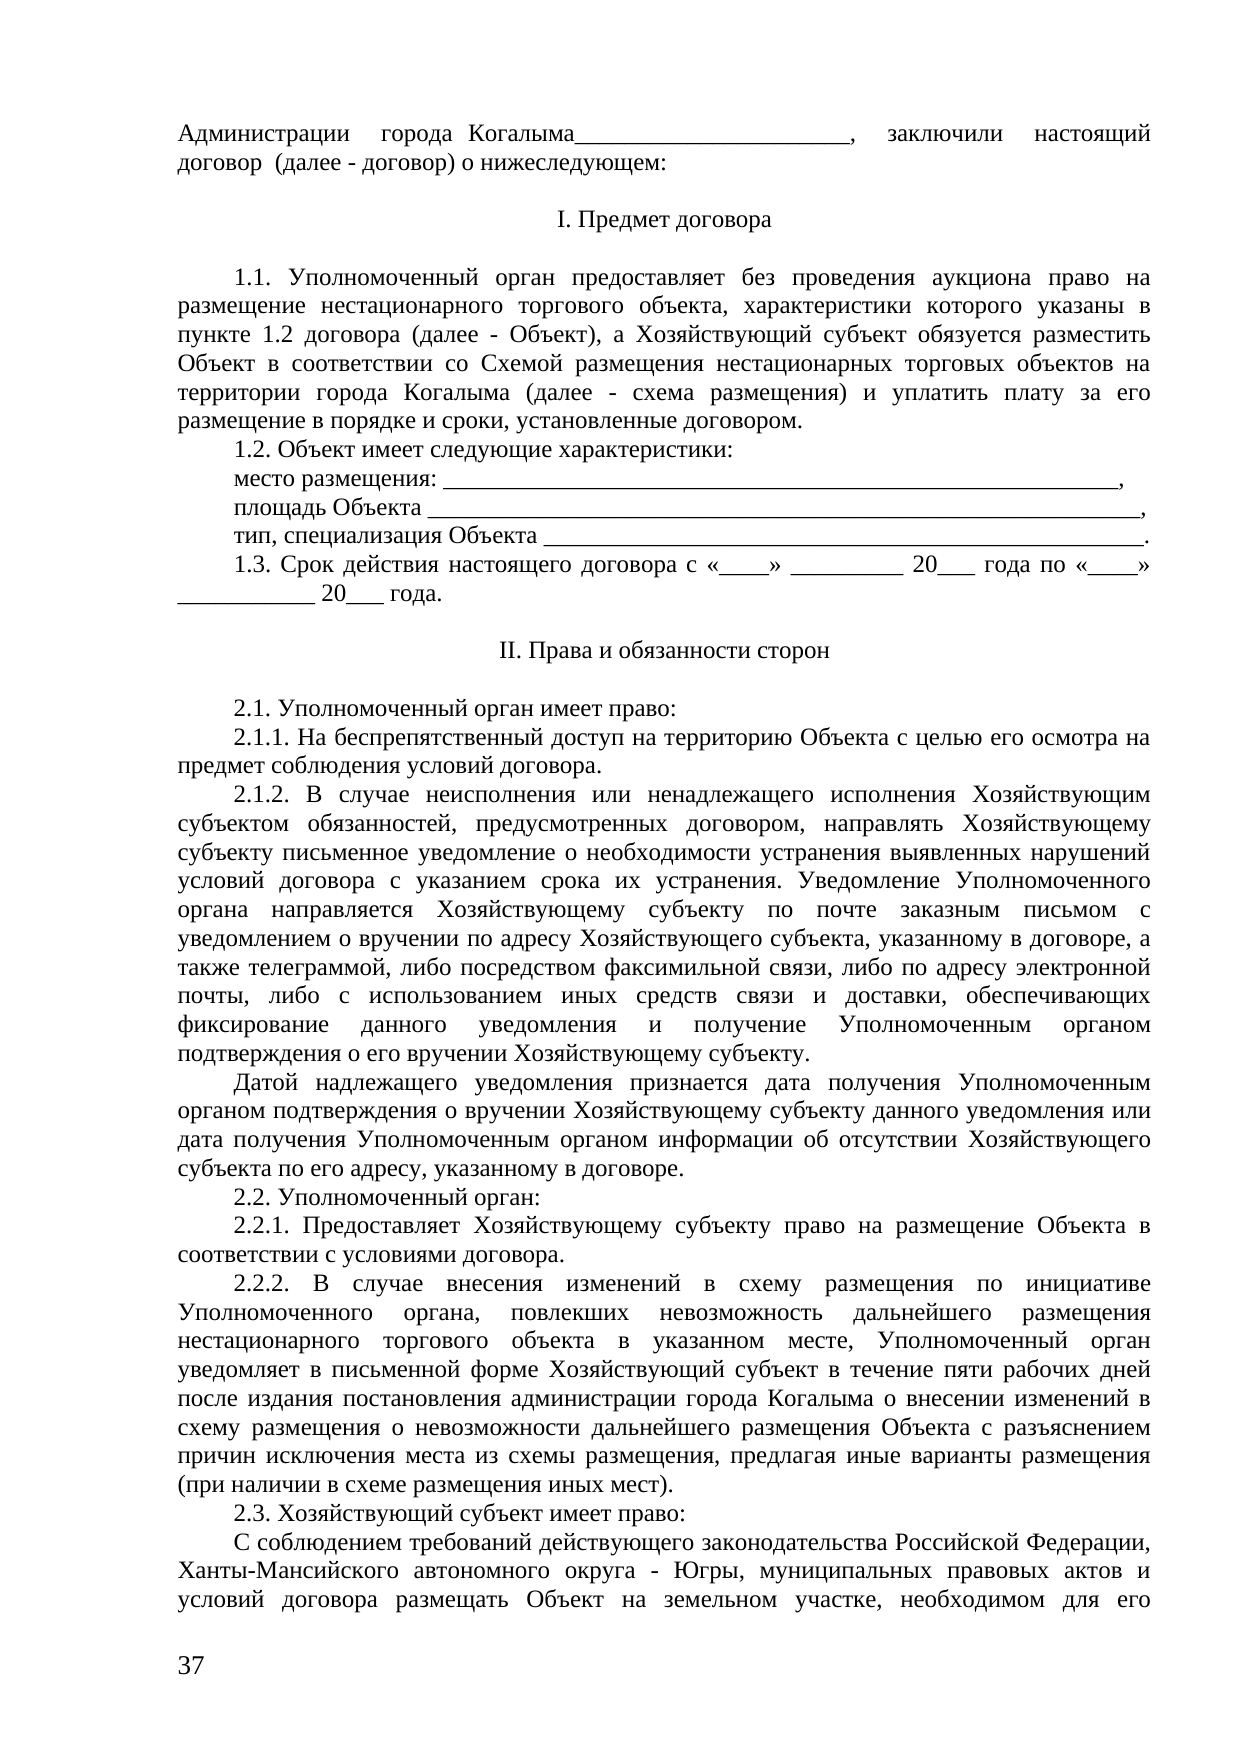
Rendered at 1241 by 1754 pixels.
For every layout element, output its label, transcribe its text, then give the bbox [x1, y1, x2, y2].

text 1.2. Объект имеет следующие характеристики: [177, 434, 1152, 463]
text тип, специализация Объекта ________________________________________________. [177, 521, 1152, 549]
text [177, 1527, 1152, 1613]
text 1.1. Уполномоченный орган предоставляет без проведения аукциона право на размещение нестационарного торгового объекта, характеристики которого указаны в пункте 1.2 договора (далее - Объект), а Хозяйствующий субъект обязуется разместить Объект в соответствии со Схемой размещения нестационарных торговых объектов на территории города Когалыма (далее - схема размещения) и уплатить плату за его размещение в порядке и сроки, установленные договором. [177, 262, 1152, 434]
text 2.1. Уполномоченный орган имеет право: [177, 693, 1152, 722]
text Датой надлежащего уведомления признается дата получения Уполномоченным органом подтверждения о вручении Хозяйствующему субъекту данного уведомления или дата получения Уполномоченным органом информации об отсутствии Хозяйствующего субъекта по его адресу, указанному в договоре. [177, 1067, 1152, 1182]
text 2.2.2. В случае внесения изменений в схему размещения по инициативе Уполномоченного органа, повлекших невозможность дальнейшего размещения нестационарного торгового объекта в указанном месте, Уполномоченный орган уведомляет в письменной форме Хозяйствующий субъект в течение пяти рабочих дней после издания постановления администрации города Когалыма о внесении изменений в схему размещения о невозможности дальнейшего размещения Объекта с разъяснением причин исключения места из схемы размещения, предлагая иные варианты размещения (при наличии в схеме размещения иных мест). [177, 1268, 1152, 1498]
text место размещения: ______________________________________________________, [177, 463, 1152, 492]
text 2.1.1. На беспрепятственный доступ на территорию Объекта с целью его осмотра на предмет соблюдения условий договора. [177, 722, 1152, 779]
text 1.3. Срок действия настоящего договора с «____» _________ 20___ года по «____» ___________ 20___ года. [177, 549, 1152, 607]
text 2.3. Хозяйствующий субъект имеет право: [177, 1498, 1152, 1527]
text 2.1.2. В случае неисполнения или ненадлежащего исполнения Хозяйствующим субъектом обязанностей, предусмотренных договором, направлять Хозяйствующему субъекту письменное уведомление о необходимости устранения выявленных нарушений условий договора с указанием срока их устранения. Уведомление Уполномоченного органа направляется Хозяйствующему субъекту по почте заказным письмом с уведомлением о вручении по адресу Хозяйствующего субъекта, указанному в договоре, а также телеграммой, либо посредством факсимильной связи, либо по адресу электронной почты, либо с использованием иных средств связи и доставки, обеспечивающих фиксирование данного уведомления и получение Уполномоченным органом подтверждения о его вручении Хозяйствующему субъекту. [177, 779, 1152, 1067]
text II. Права и обязанности сторон [177, 636, 1152, 664]
text 2.2. Уполномоченный орган: [177, 1182, 1152, 1211]
text I. Предмет договора [177, 204, 1152, 233]
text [177, 118, 1152, 176]
text площадь Объекта _________________________________________________________, [177, 492, 1152, 521]
text 2.2.1. Предоставляет Хозяйствующему субъекту право на размещение Объекта в соответствии с условиями договора. [177, 1211, 1152, 1268]
